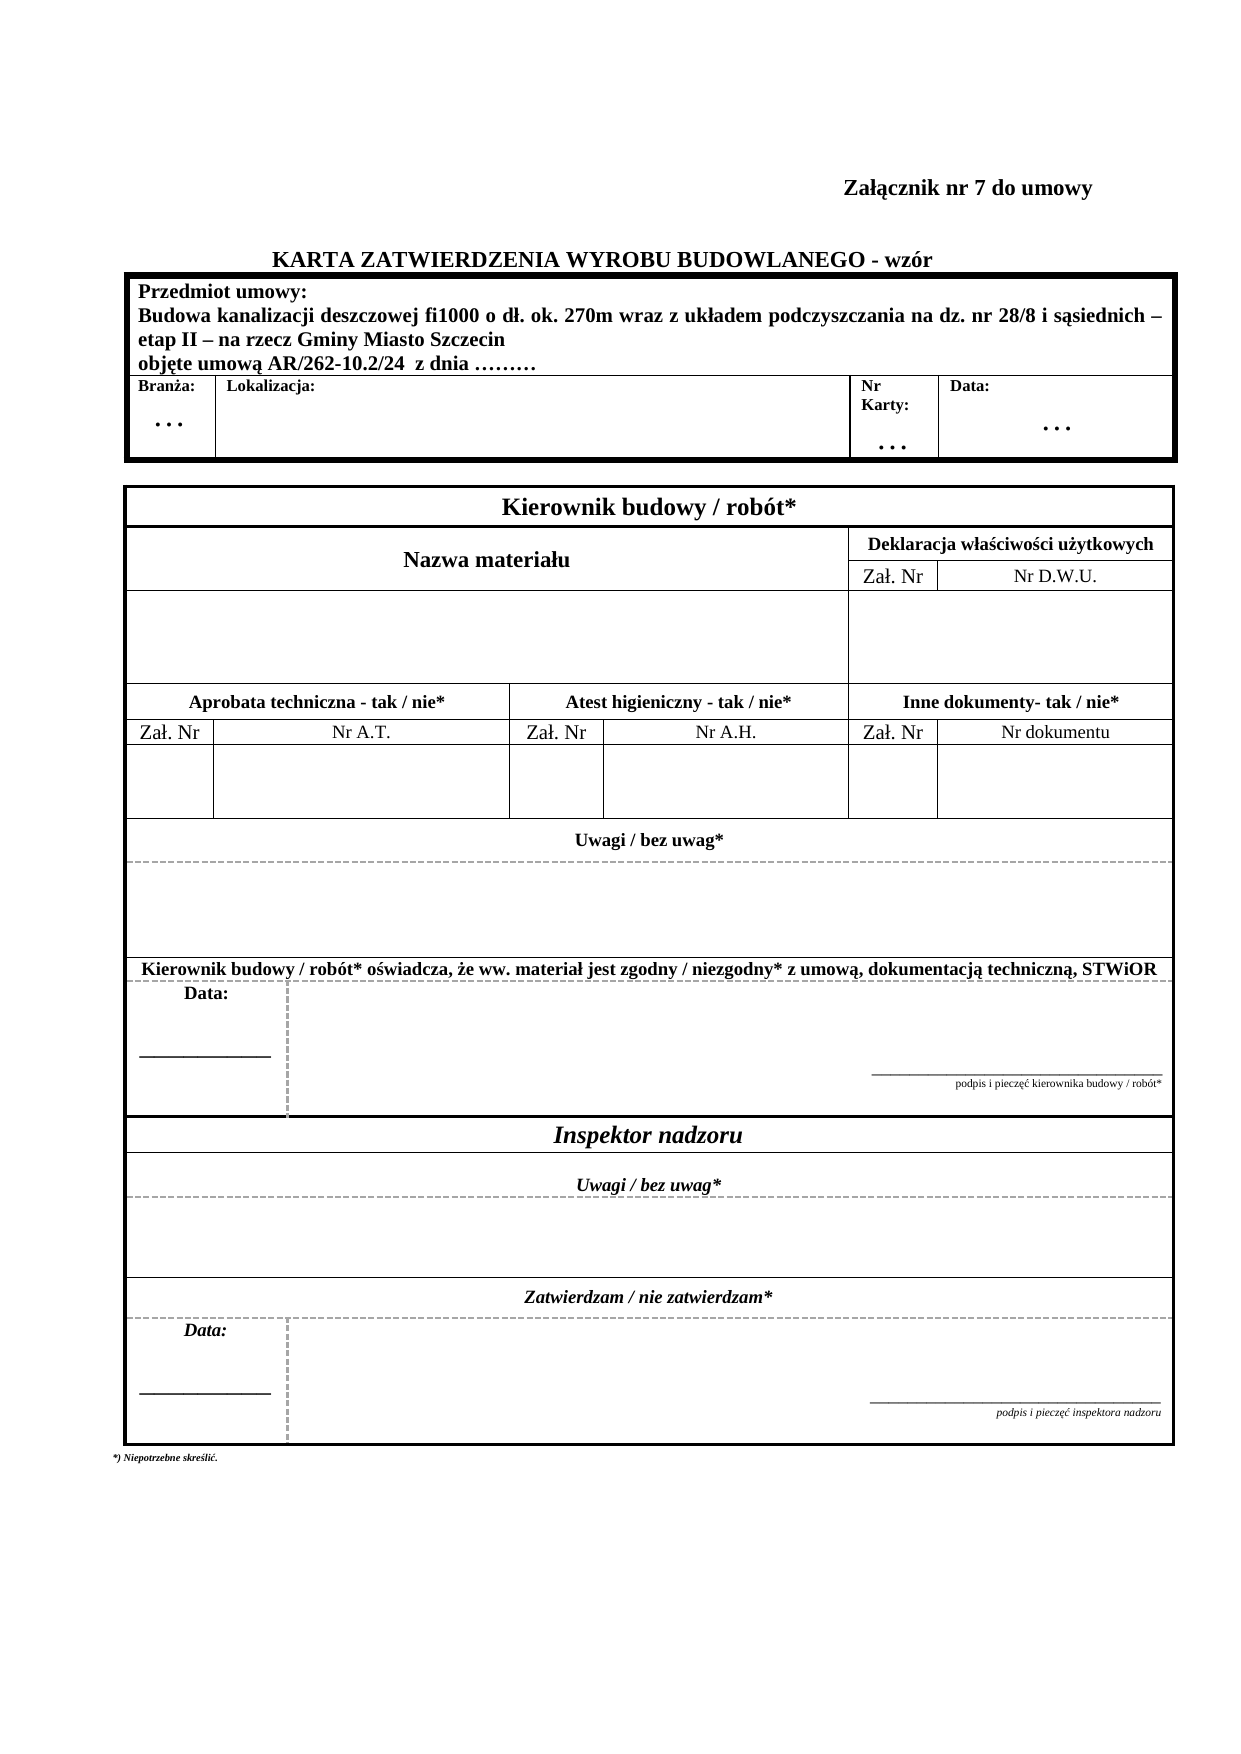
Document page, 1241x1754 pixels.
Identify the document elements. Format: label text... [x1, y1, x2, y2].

table_cell [604, 745, 848, 817]
table_cell Nr D.W.U. [938, 561, 1172, 590]
table_cell _______________________________ podpis i pieczęć inspektora nadzoru [288, 1317, 1172, 1442]
table_header Kierownik budowy / robót* [127, 488, 1172, 525]
table_cell Inspektor nadzoru [127, 1118, 1172, 1152]
table_cell Nr A.H. [604, 720, 848, 744]
table_cell Nazwa materiału [127, 528, 848, 590]
table_cell [849, 591, 1172, 683]
table_cell Data: … [939, 376, 1172, 457]
table_cell Zał. Nr [849, 561, 937, 590]
table_cell Zatwierdzam / nie zatwierdzam* [127, 1278, 1172, 1317]
table_cell [938, 745, 1172, 817]
table_cell [127, 1196, 1172, 1277]
table_cell [127, 745, 213, 817]
table_cell Deklaracja właściwości użytkowych [849, 528, 1172, 560]
table_header Przedmiot umowy: Budowa kanalizacji deszczowej fi1000 o dł. ok. 270m wraz z układem podczyszczania na dz. nr 28/8 i sąsiednich – etap II – na rzecz Gminy Miasto Szczecin objęte umową AR/262-10.2/24 z dnia ……… [130, 279, 1172, 375]
text KARTA ZATWIERDZENIA WYROBU BUDOWLANEGO - wzór [112, 246, 1093, 272]
table_cell Nr dokumentu [938, 720, 1172, 744]
table_cell [127, 591, 848, 683]
table_cell Uwagi / bez uwag* [127, 819, 1172, 861]
text Załącznik nr 7 do umowy [112, 174, 1093, 200]
table_cell Uwagi / bez uwag* [127, 1153, 1172, 1196]
table_cell Zał. Nr [510, 720, 603, 744]
table_cell [127, 861, 1172, 957]
table_cell Inne dokumenty- tak / nie* [849, 684, 1172, 719]
table_cell Zał. Nr [127, 720, 213, 744]
table_cell [849, 745, 937, 817]
table_cell [510, 745, 603, 817]
table_cell Lokalizacja: [216, 376, 849, 457]
table_cell Nr A.T. [214, 720, 509, 744]
table_cell Nr Karty: … [851, 376, 938, 457]
table_cell Atest higieniczny - tak / nie* [510, 684, 848, 719]
table_cell Zał. Nr [849, 720, 937, 744]
table_cell Data: _________ [127, 1317, 287, 1442]
table_cell Kierownik budowy / robót* oświadcza, że ww. materiał jest zgodny / niezgodny* z umową, dokumentacją techniczną, STWiOR [127, 958, 1172, 979]
table_cell Data: _________ [127, 980, 287, 1114]
table_cell Branża: … [130, 376, 215, 457]
table_cell _______________________________ podpis i pieczęć kierownika budowy / robót* [288, 980, 1172, 1114]
table_cell [214, 745, 509, 817]
table_cell Aprobata techniczna - tak / nie* [127, 684, 509, 719]
